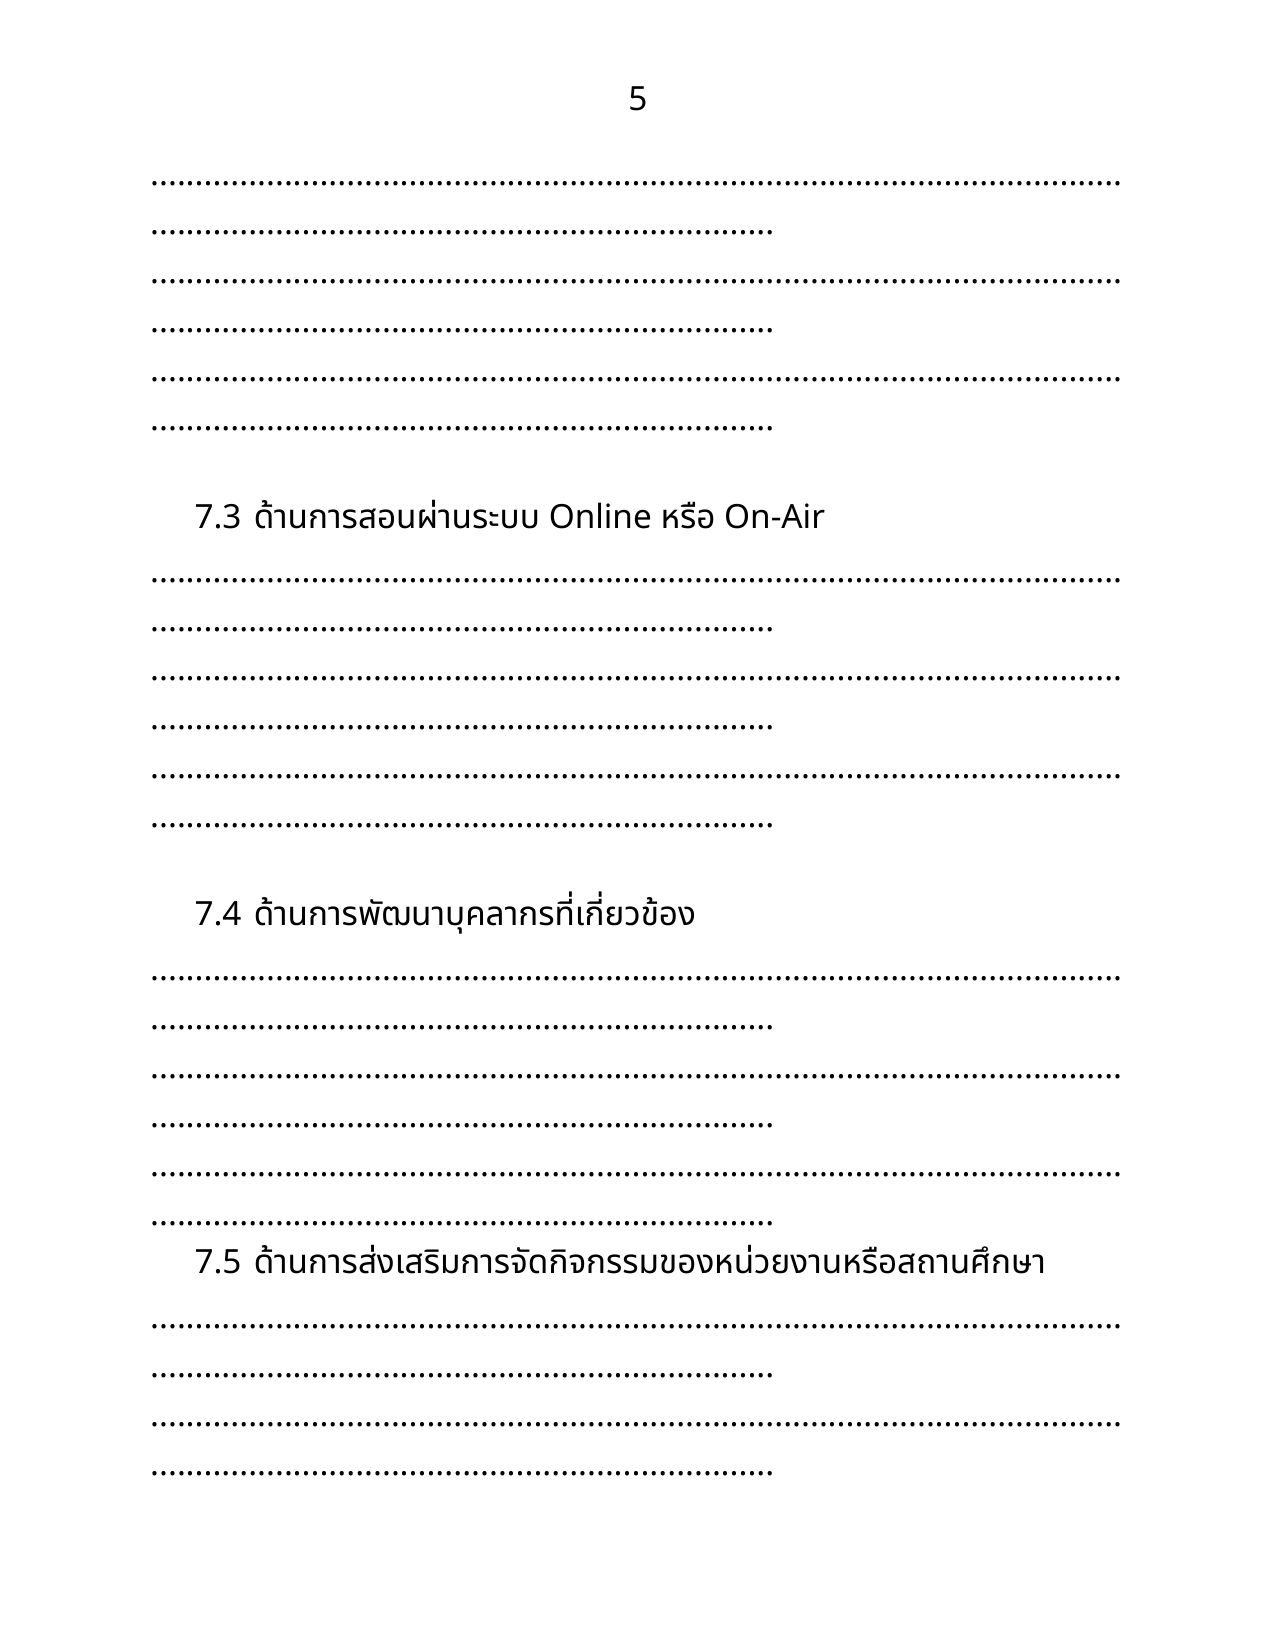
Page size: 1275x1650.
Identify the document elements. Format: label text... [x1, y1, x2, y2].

text 7.3 ด้านการสอนผ่านระบบ Online หรือ On-Air [150, 493, 1125, 543]
text 7.5 ด้านการส่งเสริมการจัดกิจกรรมของหน่วยงานหรือสถานศึกษา [150, 1238, 1125, 1289]
text 7.4 ด้านการพัฒนาบุคลากรที่เกี่ยวข้อง [150, 890, 1125, 941]
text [150, 1391, 1125, 1485]
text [150, 150, 1125, 244]
